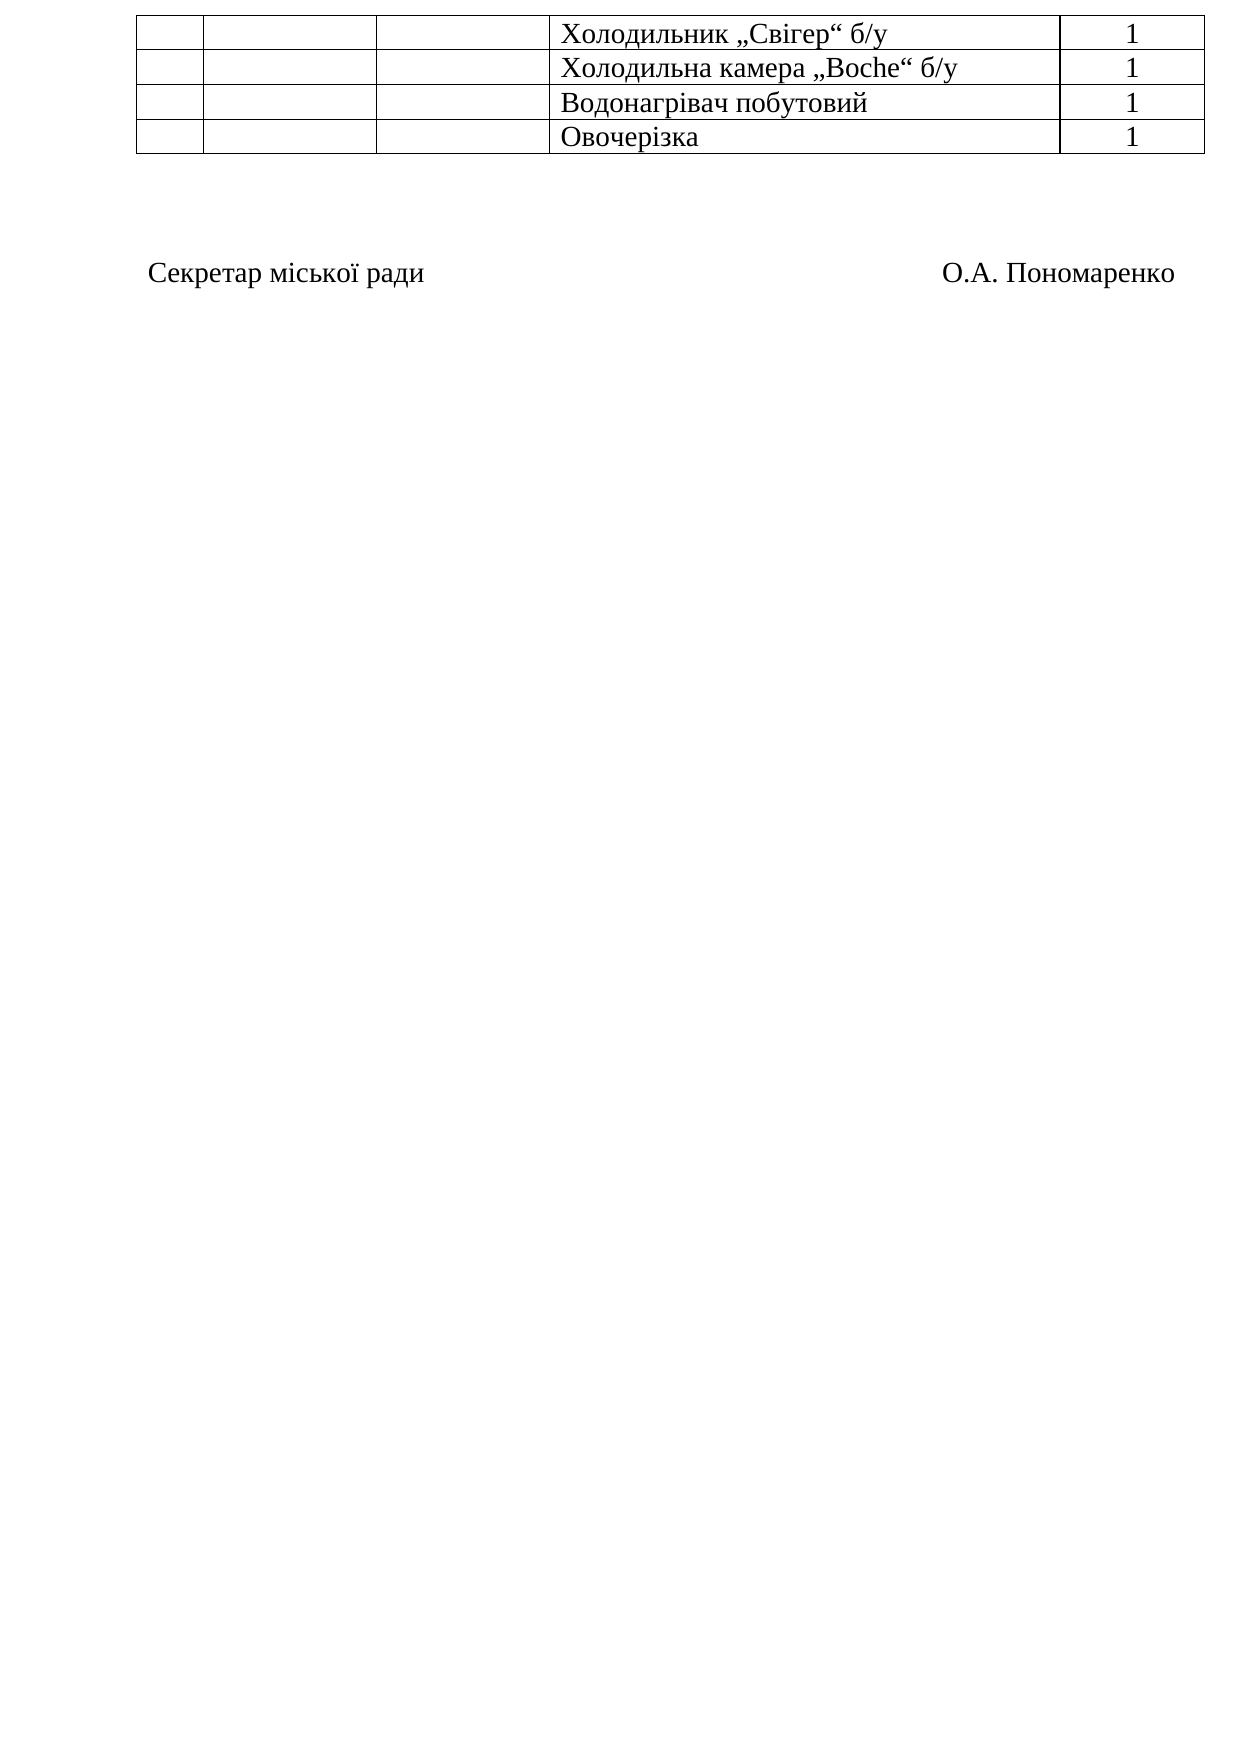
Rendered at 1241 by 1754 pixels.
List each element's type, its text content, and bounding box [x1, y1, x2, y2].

table_cell [377, 50, 549, 84]
table_cell [204, 120, 376, 153]
table_cell Холодильна камера „Воche“ б/у [550, 50, 1059, 84]
table_cell [377, 85, 549, 118]
table_cell [377, 120, 549, 153]
table_cell [204, 16, 376, 49]
text Секретар міської ради О.А. Пономаренко [148, 255, 1193, 288]
table_cell [377, 16, 549, 49]
table_cell Холодильник „Свігер“ б/у [550, 16, 1059, 49]
table_cell [204, 50, 376, 84]
table_cell [137, 120, 203, 153]
table_cell Овочерізка [550, 120, 1059, 153]
table_cell 1 [1061, 50, 1204, 84]
table_cell 1 [1061, 85, 1204, 118]
table_cell 1 [1061, 16, 1204, 49]
table_cell [137, 85, 203, 118]
table_cell [137, 16, 203, 49]
table_cell Водонагрівач побутовий [550, 85, 1059, 118]
table_cell [204, 85, 376, 118]
table_cell [137, 50, 203, 84]
table_cell 1 [1061, 120, 1204, 153]
